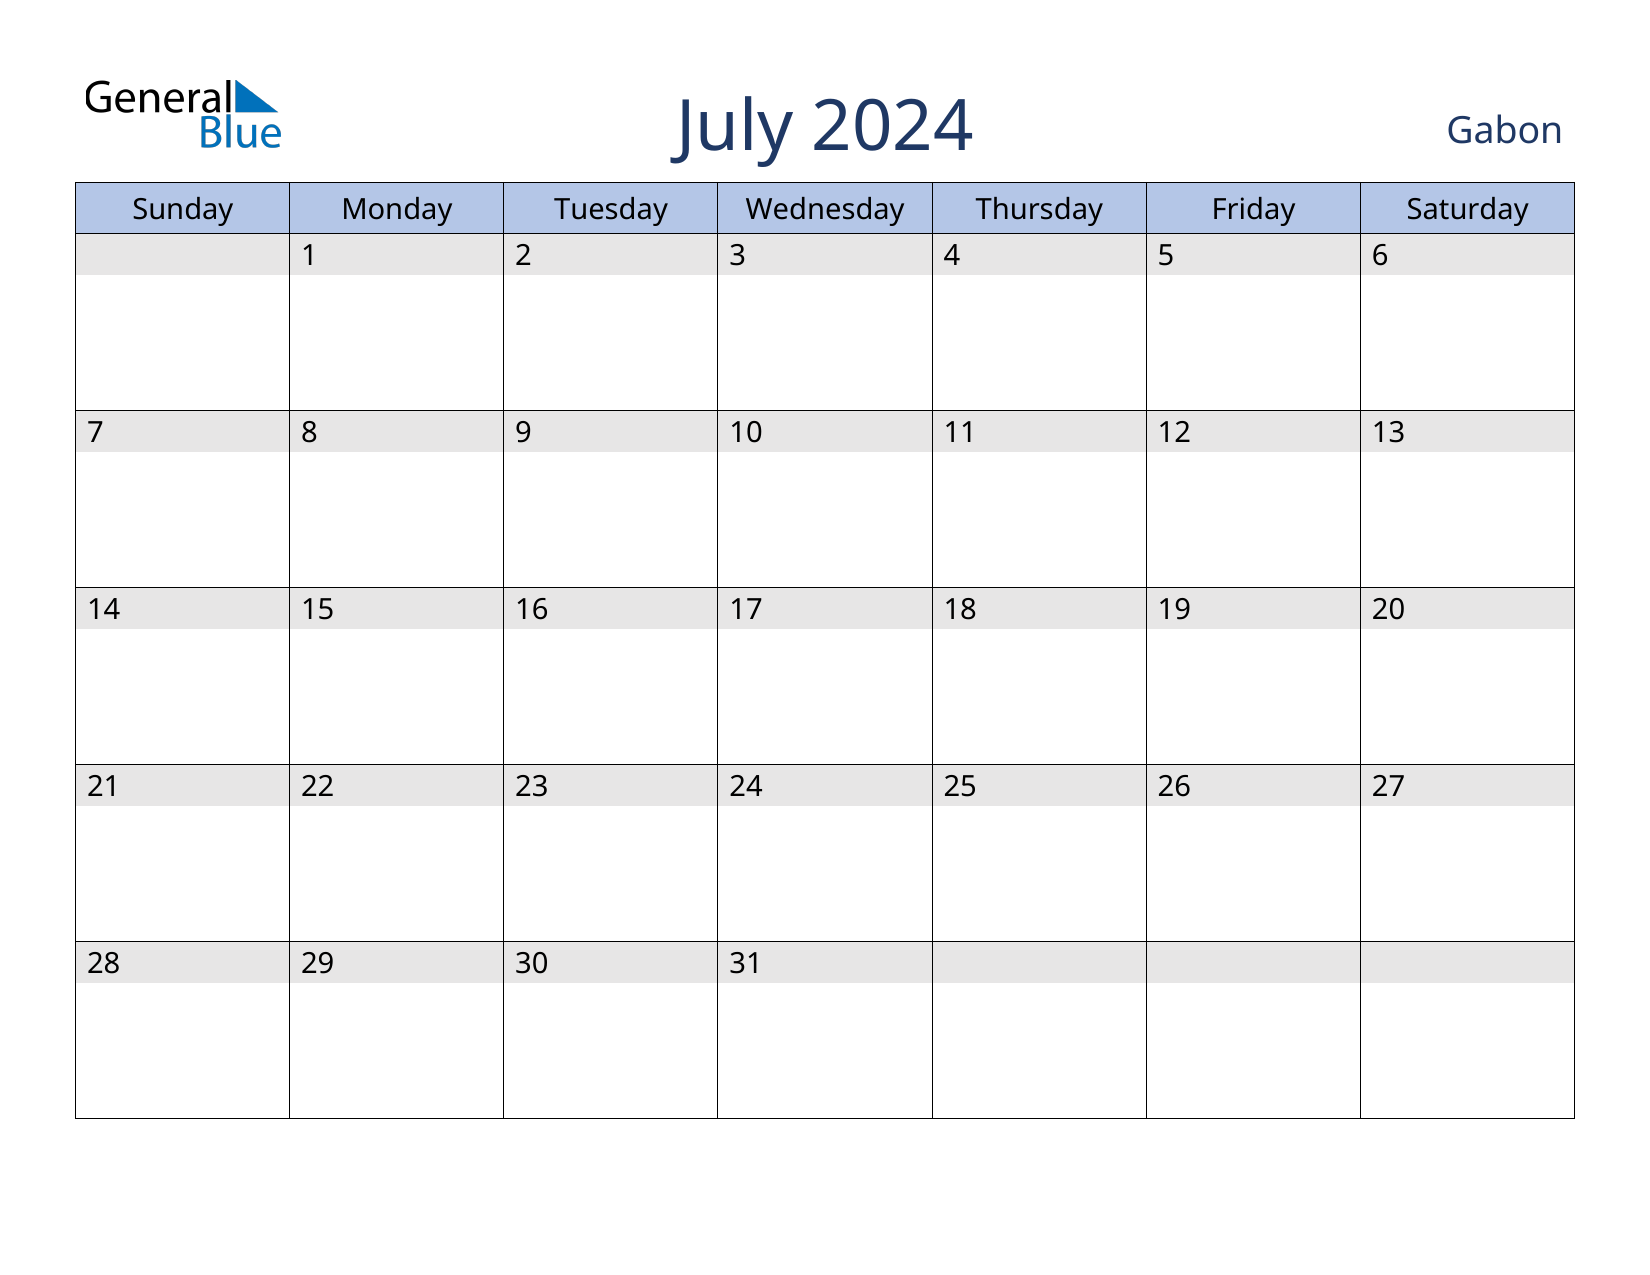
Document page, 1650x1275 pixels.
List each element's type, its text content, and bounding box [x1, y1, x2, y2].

table_header July 2024 [504, 75, 1146, 182]
table_cell 19 [1147, 588, 1360, 629]
table_cell [1147, 275, 1360, 410]
table_cell 29 [290, 942, 503, 983]
table_cell 23 [504, 765, 717, 806]
table_cell [718, 806, 932, 941]
table_cell [76, 806, 289, 941]
table_cell [76, 234, 289, 275]
table_cell Wednesday [718, 183, 932, 233]
table_cell 13 [1361, 411, 1574, 452]
table_cell 8 [290, 411, 503, 452]
table_cell 4 [933, 234, 1146, 275]
table_cell 30 [504, 942, 717, 983]
table_cell 5 [1147, 234, 1360, 275]
table_cell Friday [1147, 183, 1360, 233]
table_cell [504, 983, 717, 1118]
table_cell [718, 629, 932, 764]
table_cell 2 [504, 234, 717, 275]
table_cell 25 [933, 765, 1146, 806]
table_cell [1147, 806, 1360, 941]
table_cell [933, 452, 1146, 587]
table_cell [718, 275, 932, 410]
table_cell Thursday [933, 183, 1146, 233]
table_cell [1147, 983, 1360, 1118]
picture [86, 80, 281, 148]
table_cell [1361, 806, 1574, 941]
table_cell Saturday [1361, 183, 1574, 233]
table_cell [290, 452, 503, 587]
table_cell [718, 983, 932, 1118]
table_cell 16 [504, 588, 717, 629]
table_cell 17 [718, 588, 932, 629]
table_cell [933, 629, 1146, 764]
table_cell 28 [76, 942, 289, 983]
table_header [76, 75, 503, 182]
table_cell [1361, 275, 1574, 410]
table_cell 26 [1147, 765, 1360, 806]
table_cell 20 [1361, 588, 1574, 629]
table_cell 11 [933, 411, 1146, 452]
table_cell [504, 629, 717, 764]
table_cell [290, 806, 503, 941]
table_cell [76, 629, 289, 764]
table_cell [933, 942, 1146, 983]
table_cell [76, 275, 289, 410]
table_cell [504, 806, 717, 941]
table_cell 1 [290, 234, 503, 275]
table_cell 27 [1361, 765, 1574, 806]
table_cell 15 [290, 588, 503, 629]
table_cell [76, 983, 289, 1118]
table_cell [718, 452, 932, 587]
table_cell 24 [718, 765, 932, 806]
table_cell [1361, 942, 1574, 983]
table_cell 10 [718, 411, 932, 452]
table_cell [290, 983, 503, 1118]
table_cell [504, 275, 717, 410]
table_cell 6 [1361, 234, 1574, 275]
table_cell 7 [76, 411, 289, 452]
table_cell [76, 452, 289, 587]
table_cell [1147, 629, 1360, 764]
table_cell [933, 983, 1146, 1118]
table_cell Sunday [76, 183, 289, 233]
table_cell 14 [76, 588, 289, 629]
table_cell 12 [1147, 411, 1360, 452]
table_cell Monday [290, 183, 503, 233]
table_cell [1147, 942, 1360, 983]
table_header Gabon [1146, 75, 1574, 182]
table_cell 9 [504, 411, 717, 452]
table_cell 18 [933, 588, 1146, 629]
table_cell [504, 452, 717, 587]
table_cell 3 [718, 234, 932, 275]
table_cell [290, 275, 503, 410]
table_cell 31 [718, 942, 932, 983]
table_cell 22 [290, 765, 503, 806]
table_cell [1361, 983, 1574, 1118]
table_cell [1361, 452, 1574, 587]
table_cell [1147, 452, 1360, 587]
table_cell [933, 275, 1146, 410]
table_cell [1361, 629, 1574, 764]
table_cell [933, 806, 1146, 941]
table_cell [290, 629, 503, 764]
table_cell Tuesday [504, 183, 717, 233]
table_cell 21 [76, 765, 289, 806]
